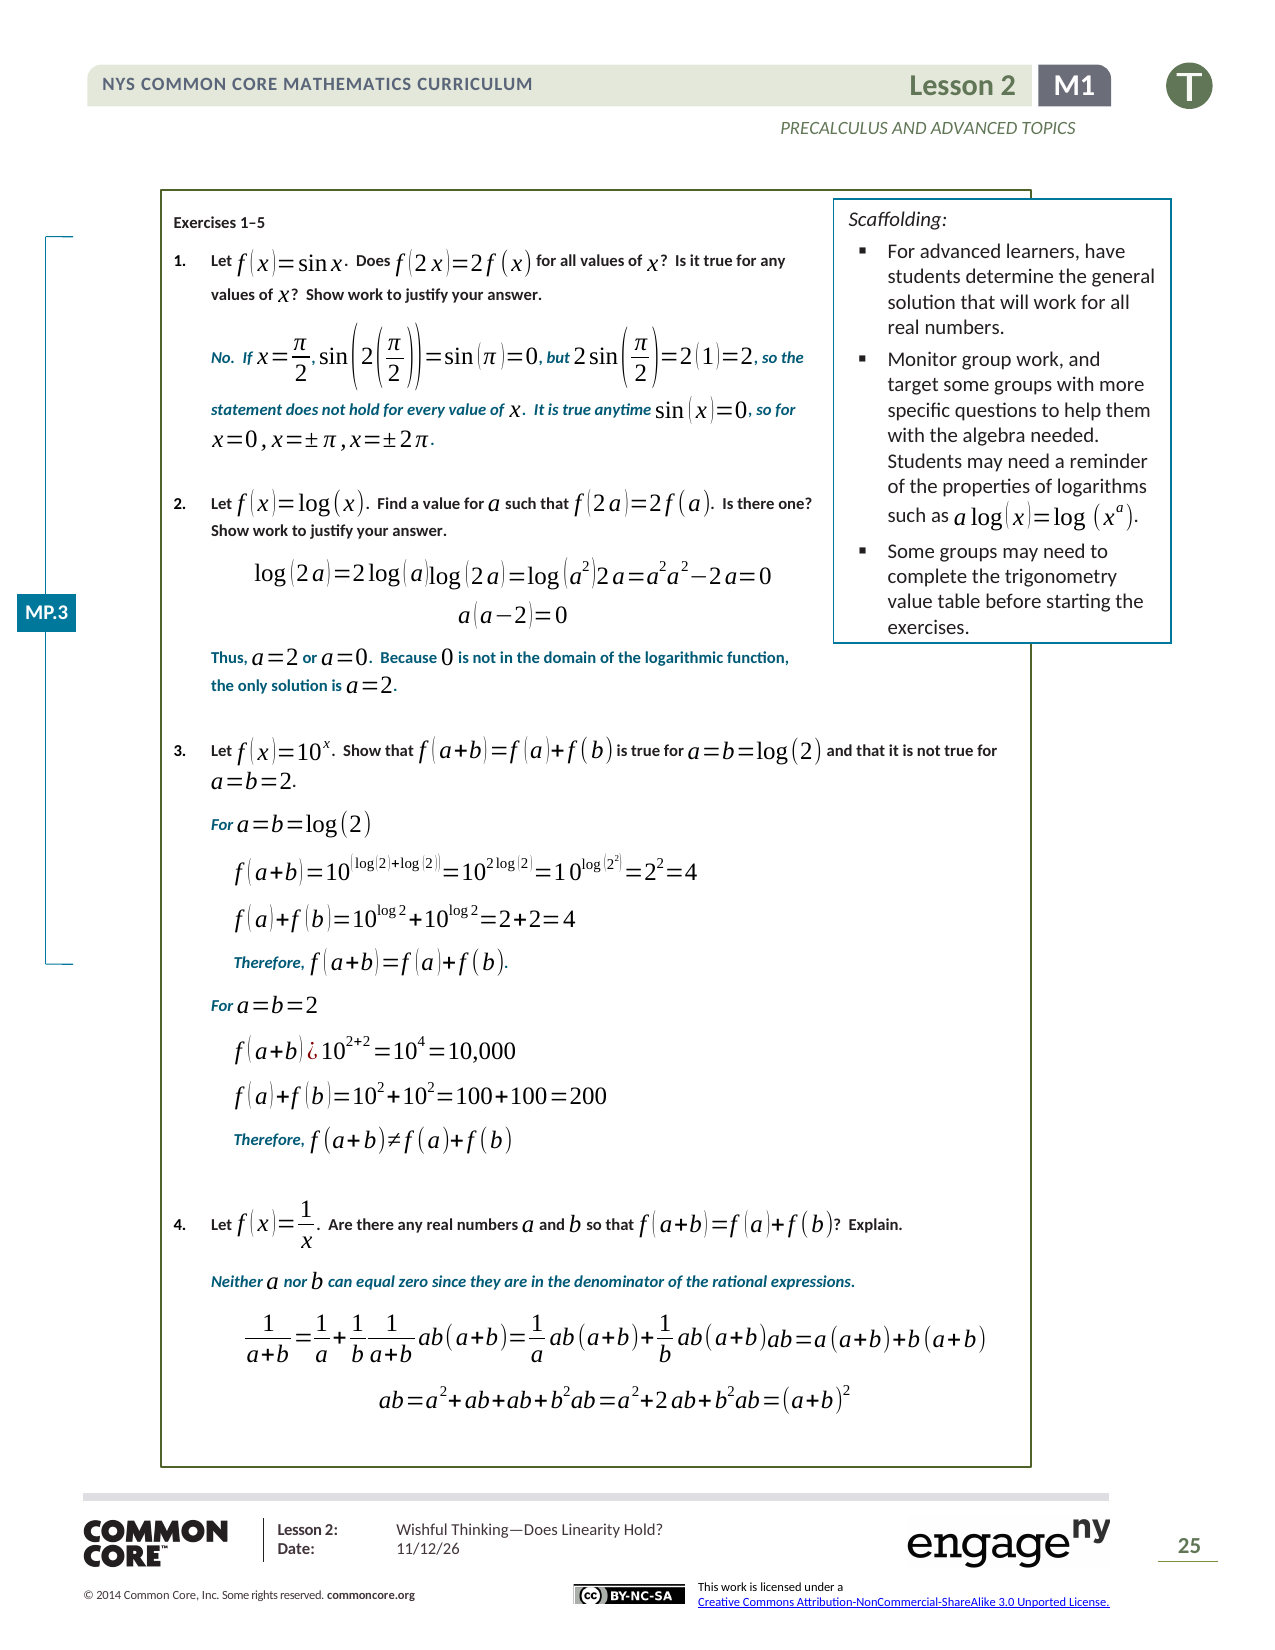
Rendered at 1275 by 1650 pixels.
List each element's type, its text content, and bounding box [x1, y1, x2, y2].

text For [211, 809, 1018, 839]
list Let . Show that is true for and that it is not true for . [173, 734, 1021, 796]
list Let . Are there any real numbers and so that ? Explain. [173, 1195, 1108, 1254]
text Therefore, [233, 1124, 1018, 1154]
picture [906, 1515, 1110, 1569]
list Exercises 1–5 [173, 212, 833, 233]
text Thus, or . Because is not in the domain of the logarithmic function, the only solution is . [211, 643, 1018, 700]
text No. If , , but , so the statement does not hold for every value of . It is true anytime , so for . [211, 322, 833, 454]
text Neither nor can equal zero since they are in the denominator of the rational expressions. [211, 1268, 1018, 1295]
list Let . Does for all values of ? Is it true for any values of ? Show work to justify your answer. [173, 246, 833, 308]
picture [79, 1515, 232, 1572]
picture [572, 1584, 685, 1604]
list Let . Find a value for such that . Is there one? Show work to justify your answer. [173, 488, 833, 541]
text Therefore, . [233, 947, 1018, 978]
text For [211, 991, 1018, 1019]
